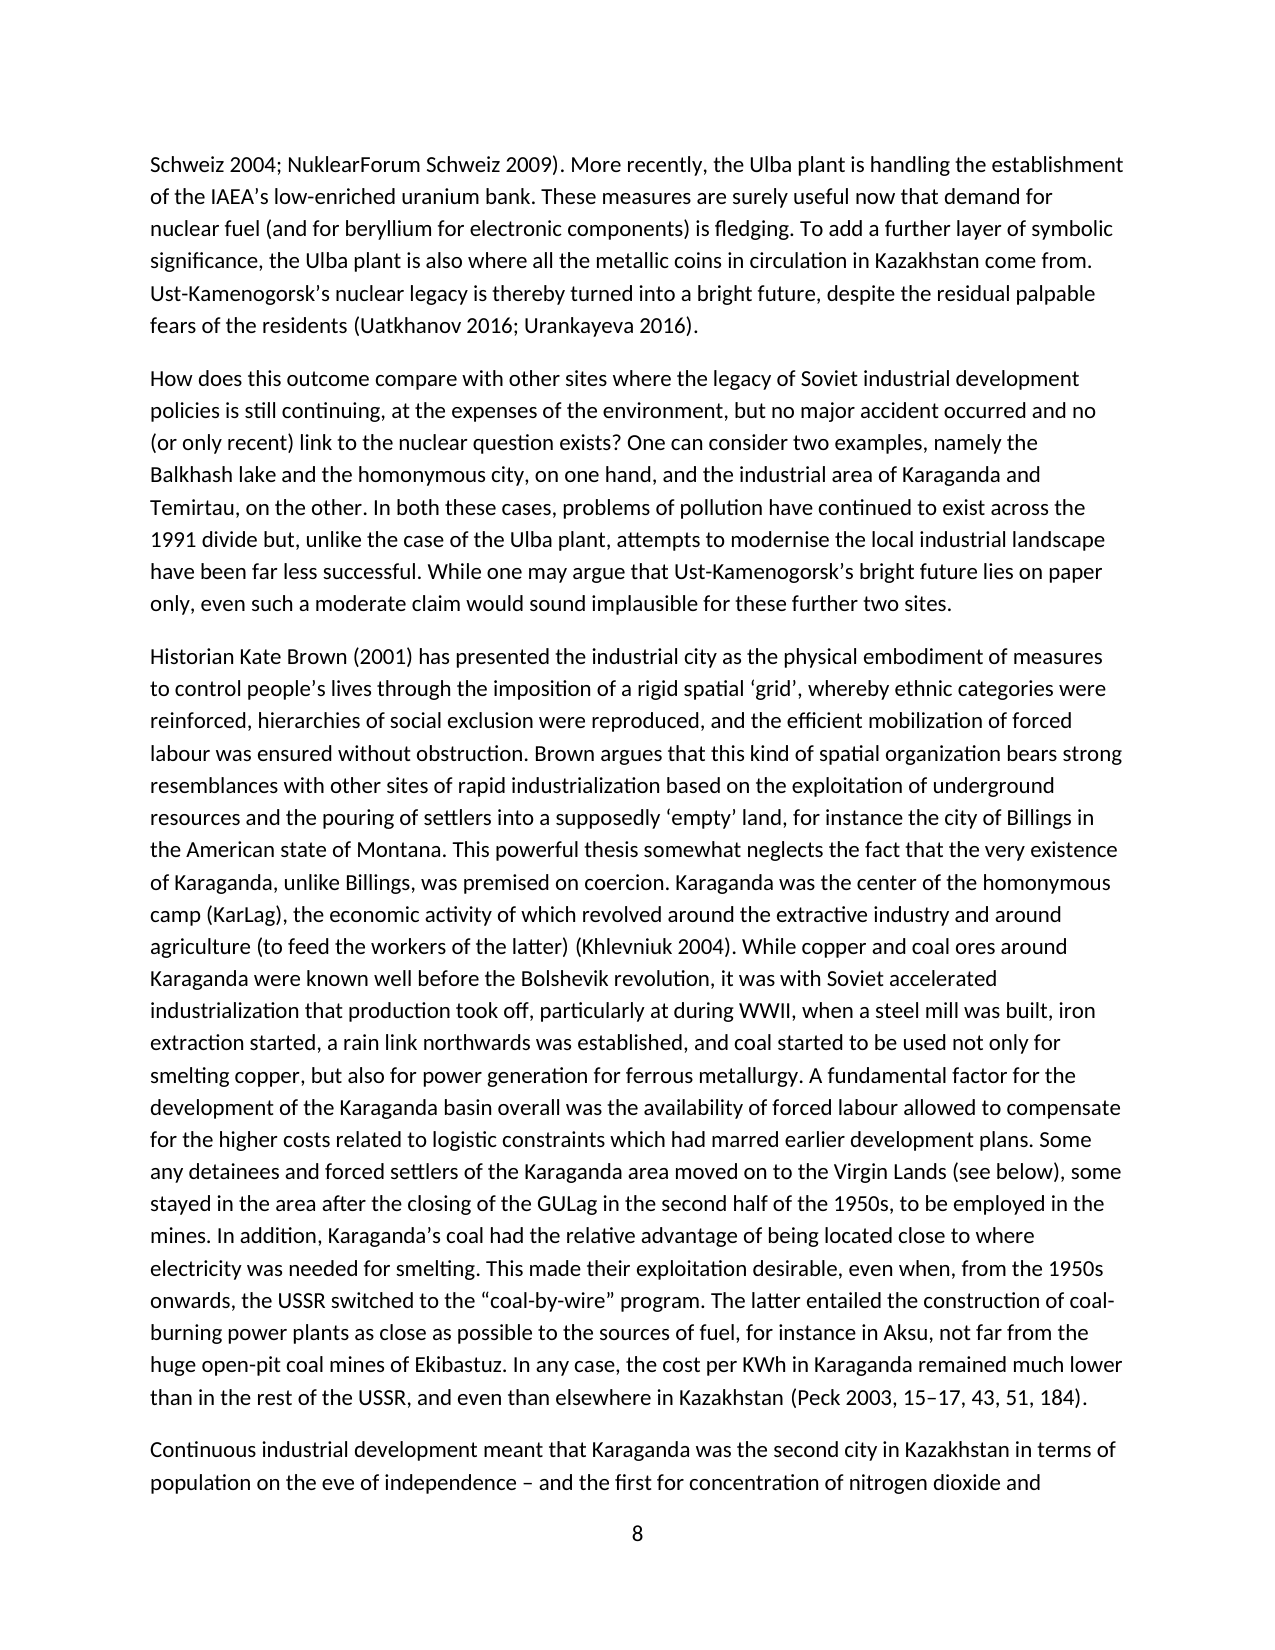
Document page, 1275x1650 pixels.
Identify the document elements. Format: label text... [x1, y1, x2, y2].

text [150, 1436, 1125, 1496]
text Historian Kate Brown (2001) has presented the industrial city as the physical embodiment of measures to control people’s lives through the imposition of a rigid spatial ‘grid’, whereby ethnic categories were reinforced, hierarchies of social exclusion were reproduced, and the efficient mobilization of forced labour was ensured without obstruction. Brown argues that this kind of spatial organization bears strong resemblances with other sites of rapid industrialization based on the exploitation of underground resources and the pouring of settlers into a supposedly ‘empty’ land, for instance the city of Billings in the American state of Montana. This powerful thesis somewhat neglects the fact that the very existence of Karaganda, unlike Billings, was premised on coercion. Karaganda was the center of the homonymous camp (KarLag), the economic activity of which revolved around the extractive industry and around agriculture (to feed the workers of the latter) (Khlevniuk 2004). While copper and coal ores around Karaganda were known well before the Bolshevik revolution, it was with Soviet accelerated industrialization that production took off, particularly at during WWII, when a steel mill was built, iron extraction started, a rain link northwards was established, and coal started to be used not only for smelting copper, but also for power generation for ferrous metallurgy. A fundamental factor for the development of the Karaganda basin overall was the availability of forced labour allowed to compensate for the higher costs related to logistic constraints which had marred earlier development plans. Some any detainees and forced settlers of the Karaganda area moved on to the Virgin Lands (see below), some stayed in the area after the closing of the GULag in the second half of the 1950s, to be employed in the mines. In addition, Karaganda’s coal had the relative advantage of being located close to where electricity was needed for smelting. This made their exploitation desirable, even when, from the 1950s onwards, the USSR switched to the “coal-by-wire” program. The latter entailed the construction of coal-burning power plants as close as possible to the sources of fuel, for instance in Aksu, not far from the huge open-pit coal mines of Ekibastuz. In any case, the cost per KWh in Karaganda remained much lower than in the rest of the USSR, and even than elsewhere in Kazakhstan (Peck 2003, 15–17, 43, 51, 184). [150, 642, 1125, 1411]
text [150, 150, 1125, 339]
text How does this outcome compare with other sites where the legacy of Soviet industrial development policies is still continuing, at the expenses of the environment, but no major accident occurred and no (or only recent) link to the nuclear question exists? One can consider two examples, namely the Balkhash lake and the homonymous city, on one hand, and the industrial area of Karaganda and Temirtau, on the other. In both these cases, problems of pollution have continued to exist across the 1991 divide but, unlike the case of the Ulba plant, attempts to modernise the local industrial landscape have been far less successful. While one may argue that Ust-Kamenogorsk’s bright future lies on paper only, even such a moderate claim would sound implausible for these further two sites. [150, 364, 1125, 617]
